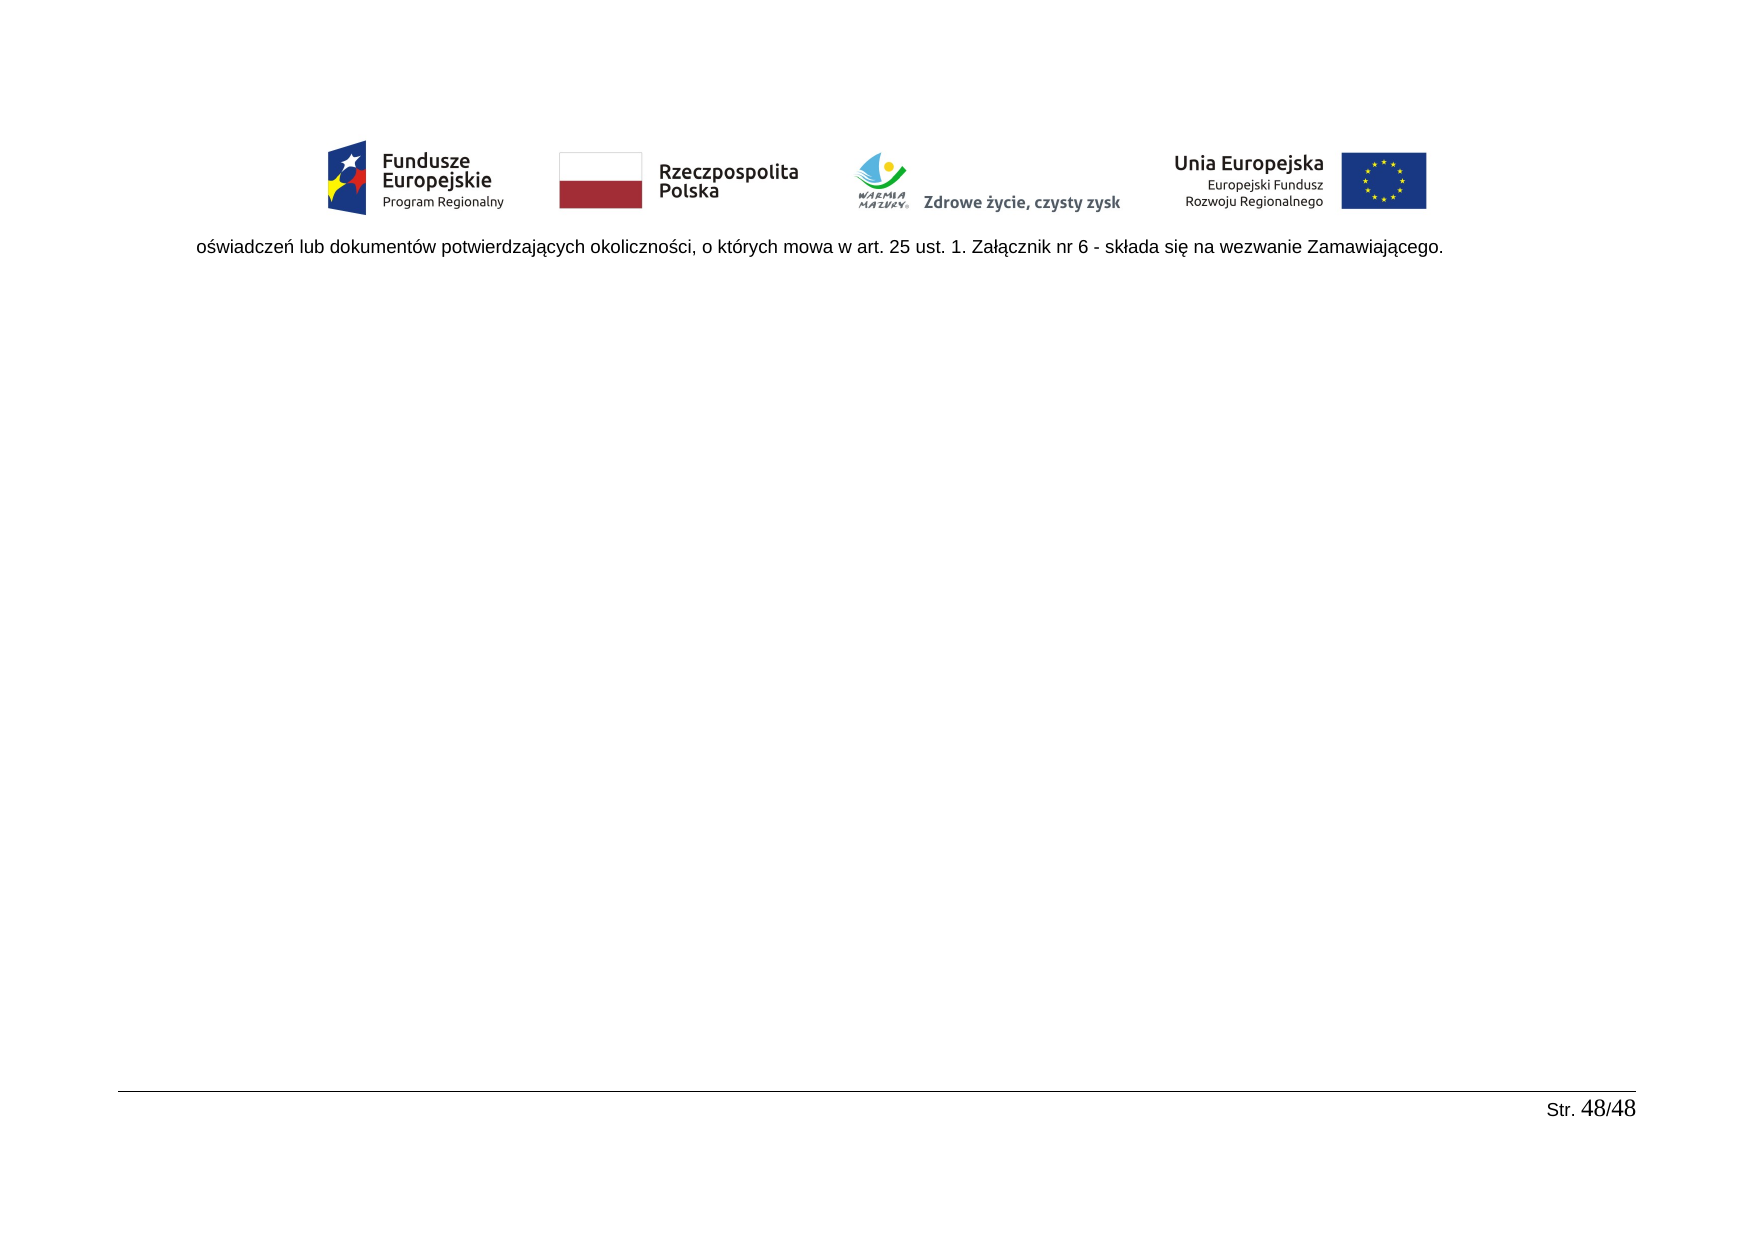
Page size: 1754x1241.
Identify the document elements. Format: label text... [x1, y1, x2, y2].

picture [286, 118, 1468, 194]
